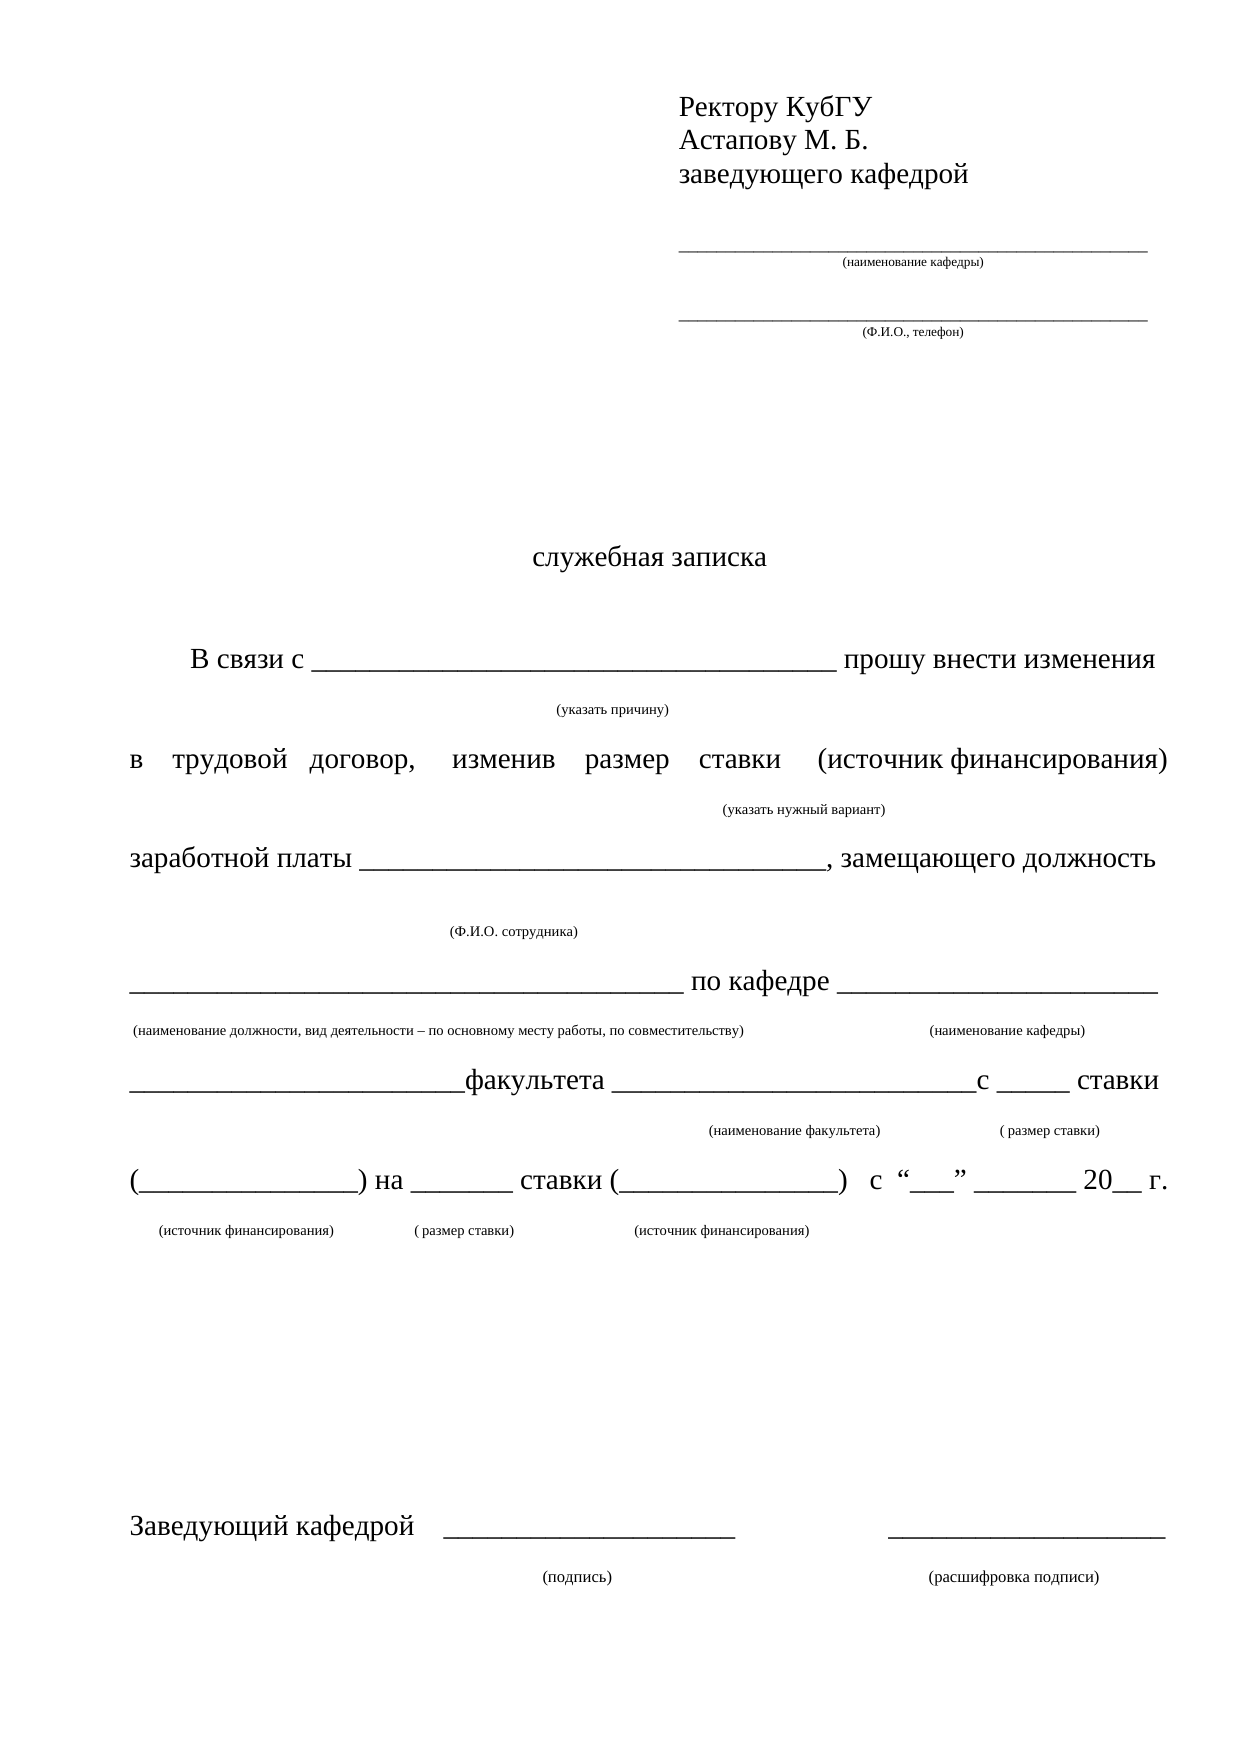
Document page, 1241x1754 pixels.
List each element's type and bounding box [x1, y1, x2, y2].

table_header [118, 89, 1181, 1653]
